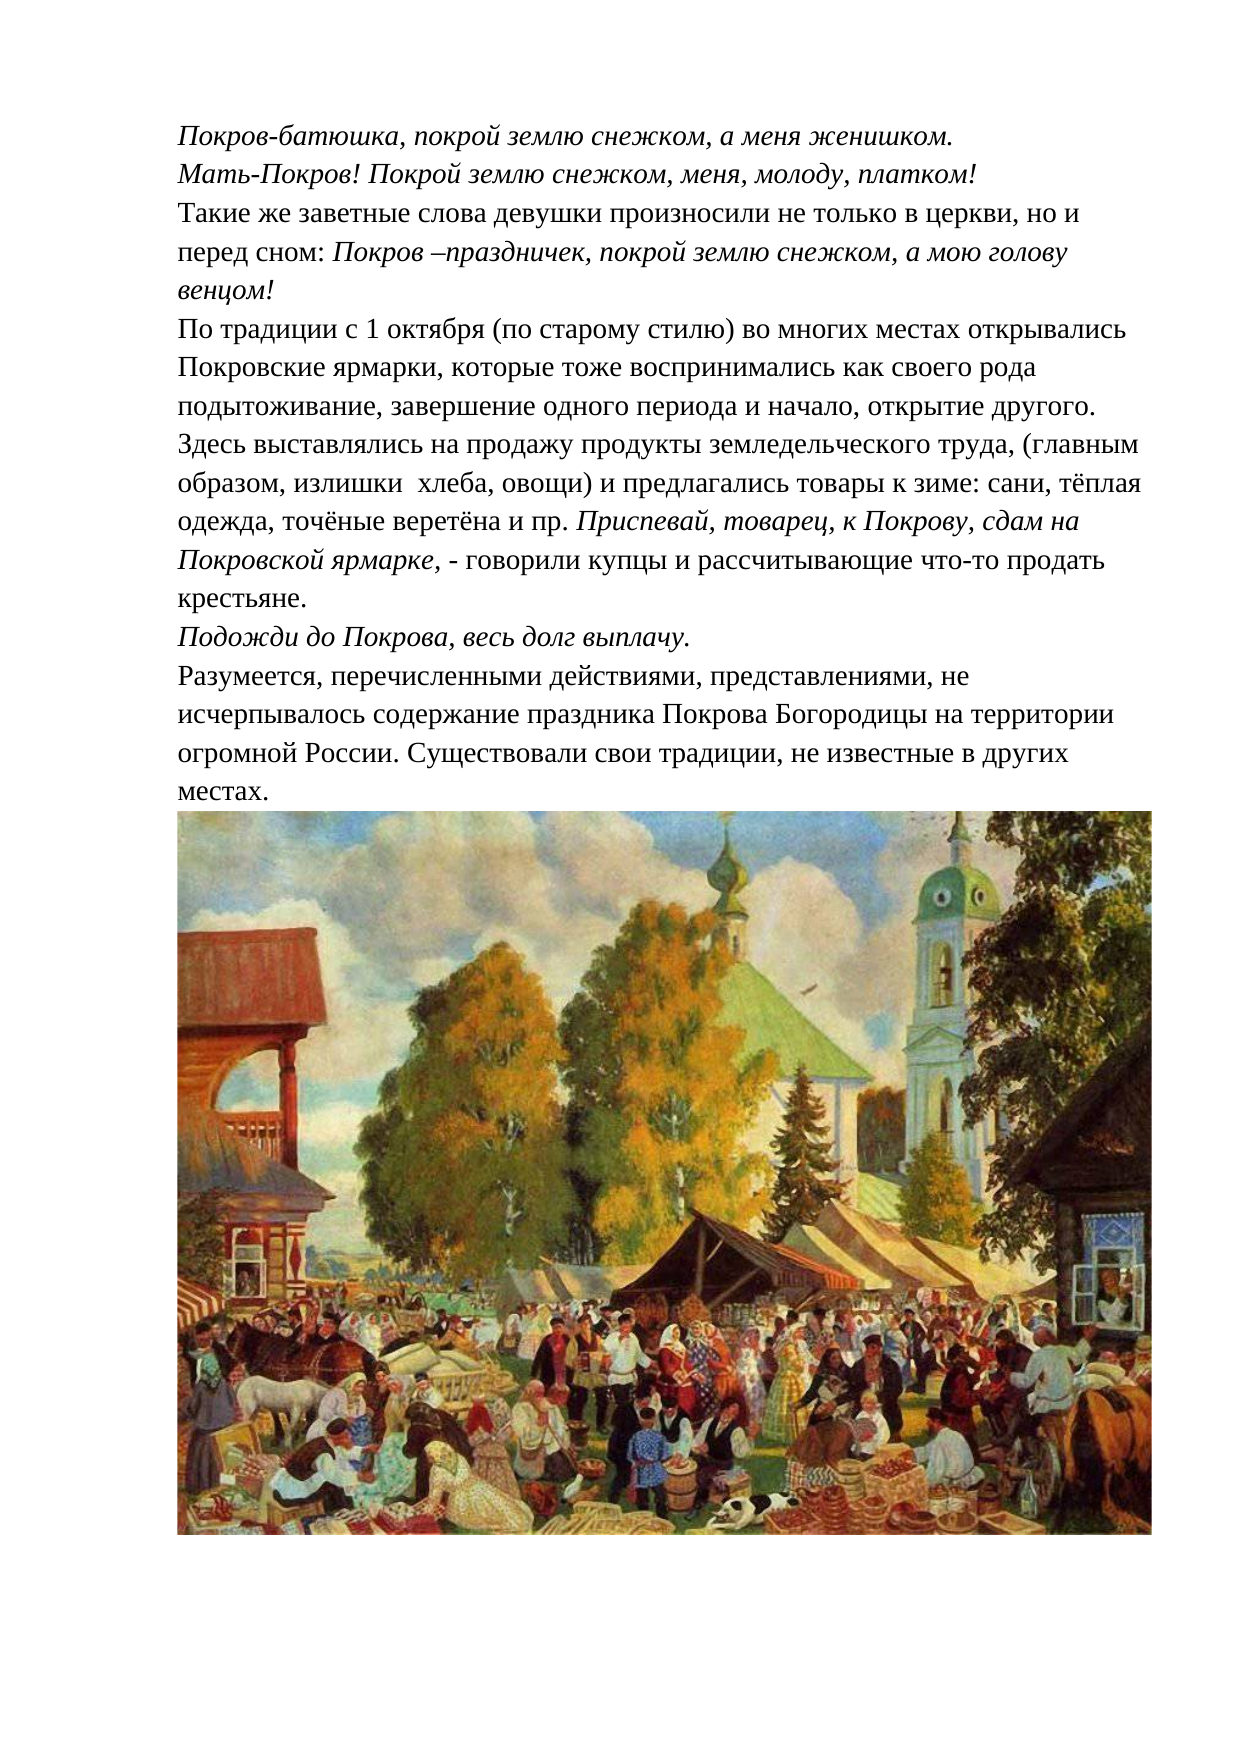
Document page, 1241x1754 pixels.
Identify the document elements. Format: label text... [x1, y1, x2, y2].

text По традиции с 1 октября (по старому стилю) во многих местах открывались Покровские ярмарки, которые тоже воспринимались как своего рода подытоживание, завершение одного периода и начало, открытие другого. Здесь выставлялись на продажу продукты земледельческого труда, (главным образом, излишки хлеба, овощи) и предлагались товары к зиме: сани, тёплая одежда, точёные веретёна и пр. Приспевай, товарец, к Покрову, сдам на Покровской ярмарке, - говорили купцы и рассчитывающие что-то продать крестьяне. [177, 311, 1152, 614]
text Мать-Покров! Покрой землю снежком, меня, молоду, платком! [177, 157, 1152, 190]
text Разумеется, перечисленными действиями, представлениями, не исчерпывалось содержание праздника Покрова Богородицы на территории огромной России. Существовали свои традиции, не известные в других местах. [177, 658, 1152, 807]
picture [177, 811, 1152, 1535]
text Такие же заветные слова девушки произносили не только в церкви, но и перед сном: Покров –праздничек, покрой землю снежком, а мою голову венцом! [177, 195, 1152, 306]
text Покров-батюшка, покрой землю снежком, а меня женишком. [177, 118, 1152, 152]
text Подожди до Покрова, весь долг выплачу. [177, 619, 1152, 653]
